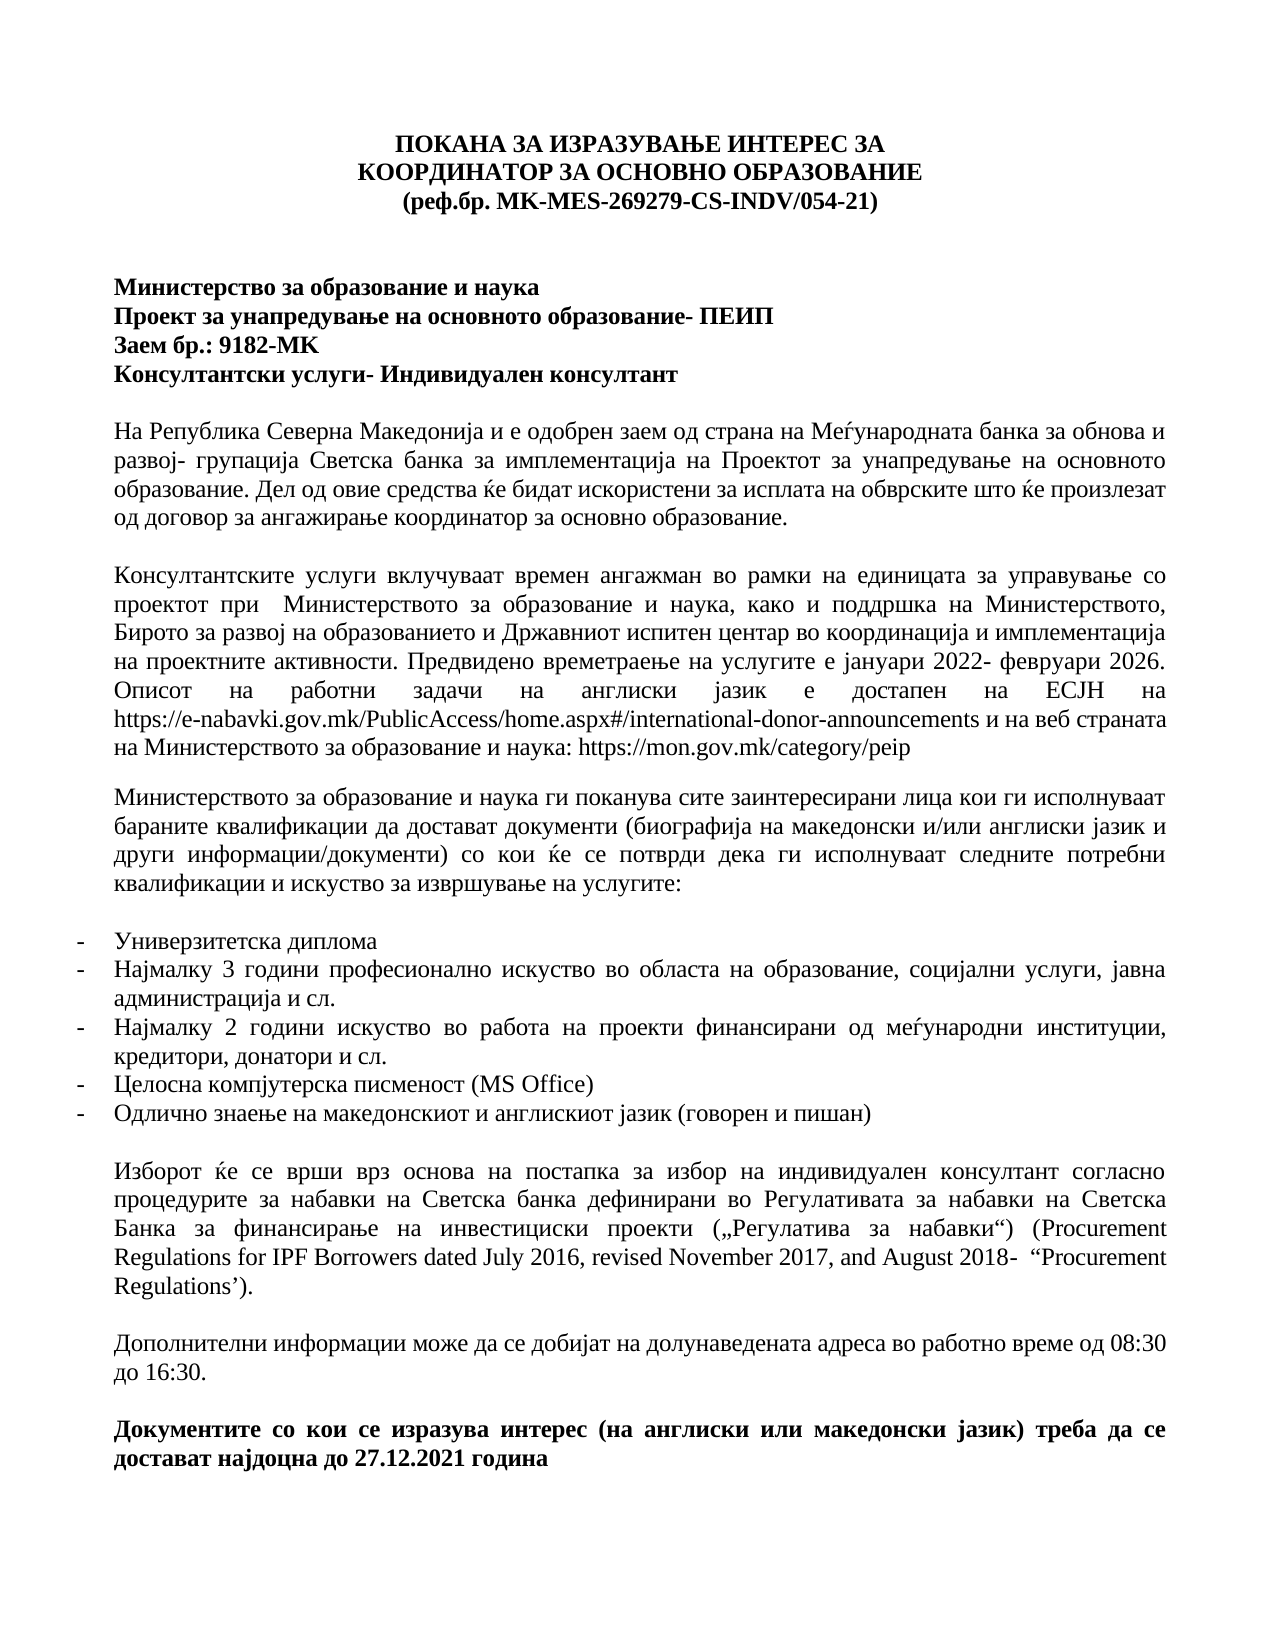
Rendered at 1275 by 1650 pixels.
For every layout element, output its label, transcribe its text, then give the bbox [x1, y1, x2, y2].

list Одлично знаење на македонскиот и англискиот јазик (говорен и пишан) [76, 1098, 1167, 1127]
text Проект за унапредување на основното образование- ПЕИП [114, 301, 1167, 330]
text Консултантски услуги- Индивидуален консултант [114, 359, 1167, 387]
text (реф.бр. MK-MES-269279-CS-INDV/054-21) [114, 186, 1167, 215]
list На Република Северна Македонија и е одобрен заем од страна на Меѓународната банка за обнова и развој- групација Светска банка за имплементација на Проектот за унапредување на основното образование. Дел од овие средства ќе бидат искористени за исплата на обврските што ќе произлезат од договор за ангажирање координатор за основно образование. [114, 416, 1167, 531]
list Најмалку 3 години професионално искуство во областа на образование, социјални услуги, јавна администрација и сл. [76, 954, 1167, 1012]
text Министерството за образование и наука ги поканува сите заинтересирани лица кои ги исполнуваат бараните квалификации да достават документи (биографија на македонски и/или англиски јазик и други информации/документи) со кои ќе се потврди дека ги исполнуваат следните потребни квалификации и искуство за извршување на услугите: [114, 782, 1167, 897]
text КООРДИНАТОР ЗА ОСНОВНО ОБРАЗОВАНИЕ [114, 157, 1167, 186]
list Најмалку 2 години искуство во работа на проекти финансирани од меѓународни институции, кредитори, донатори и сл. [76, 1012, 1167, 1069]
text Дополнителни информации може да се добијат на долунаведената адреса во работно време од 08:30 до 16:30. [114, 1328, 1167, 1386]
text Изборот ќе се врши врз основа на постапка за избор на индивидуален консултант согласно процедурите за набавки на Светска банка дефинирани во Регулативата за набавки на Светска Банка за финансирање на инвестициски проекти („Регулатива за набавки“) (Procurement Regulations for IPF Borrowers dated July 2016, revised November 2017, and August 2018- “Procurement Regulations’). [114, 1156, 1167, 1299]
text Документите со кои се изразува интерес (на англиски или македонски јазик) треба да се достават најдоцна до 27.12.2021 година [114, 1414, 1167, 1472]
text Министерство за образование и наука [114, 272, 1167, 301]
list Универзитетска диплома [76, 926, 1167, 954]
text Заем бр.: 9182-MK [114, 330, 1167, 359]
list Консултантските услуги вклучуваат времен ангажман во рамки на единицата за управување со проектот при Министерството за образование и наука, како и поддршка на Министерството, Бирото за развој на образованието и Државниот испитен центар во координација и имплементација на проектните активности. Предвидено времетраење на услугите е јануари 2022- февруари 2026. Описот на работни задачи на англиски јазик е достапен на ЕСЈН на https://e-nabavki.gov.mk/PublicAccess/home.aspx#/international-donor-announcements и на веб страната на Министерството за образование и наука: https://mon.gov.mk/category/peip [114, 560, 1167, 761]
list Целосна компјутерска писменост (MS Office) [76, 1069, 1167, 1098]
title ПОКАНА ЗА ИЗРАЗУВАЊЕ ИНТЕРЕС ЗА [114, 129, 1167, 157]
